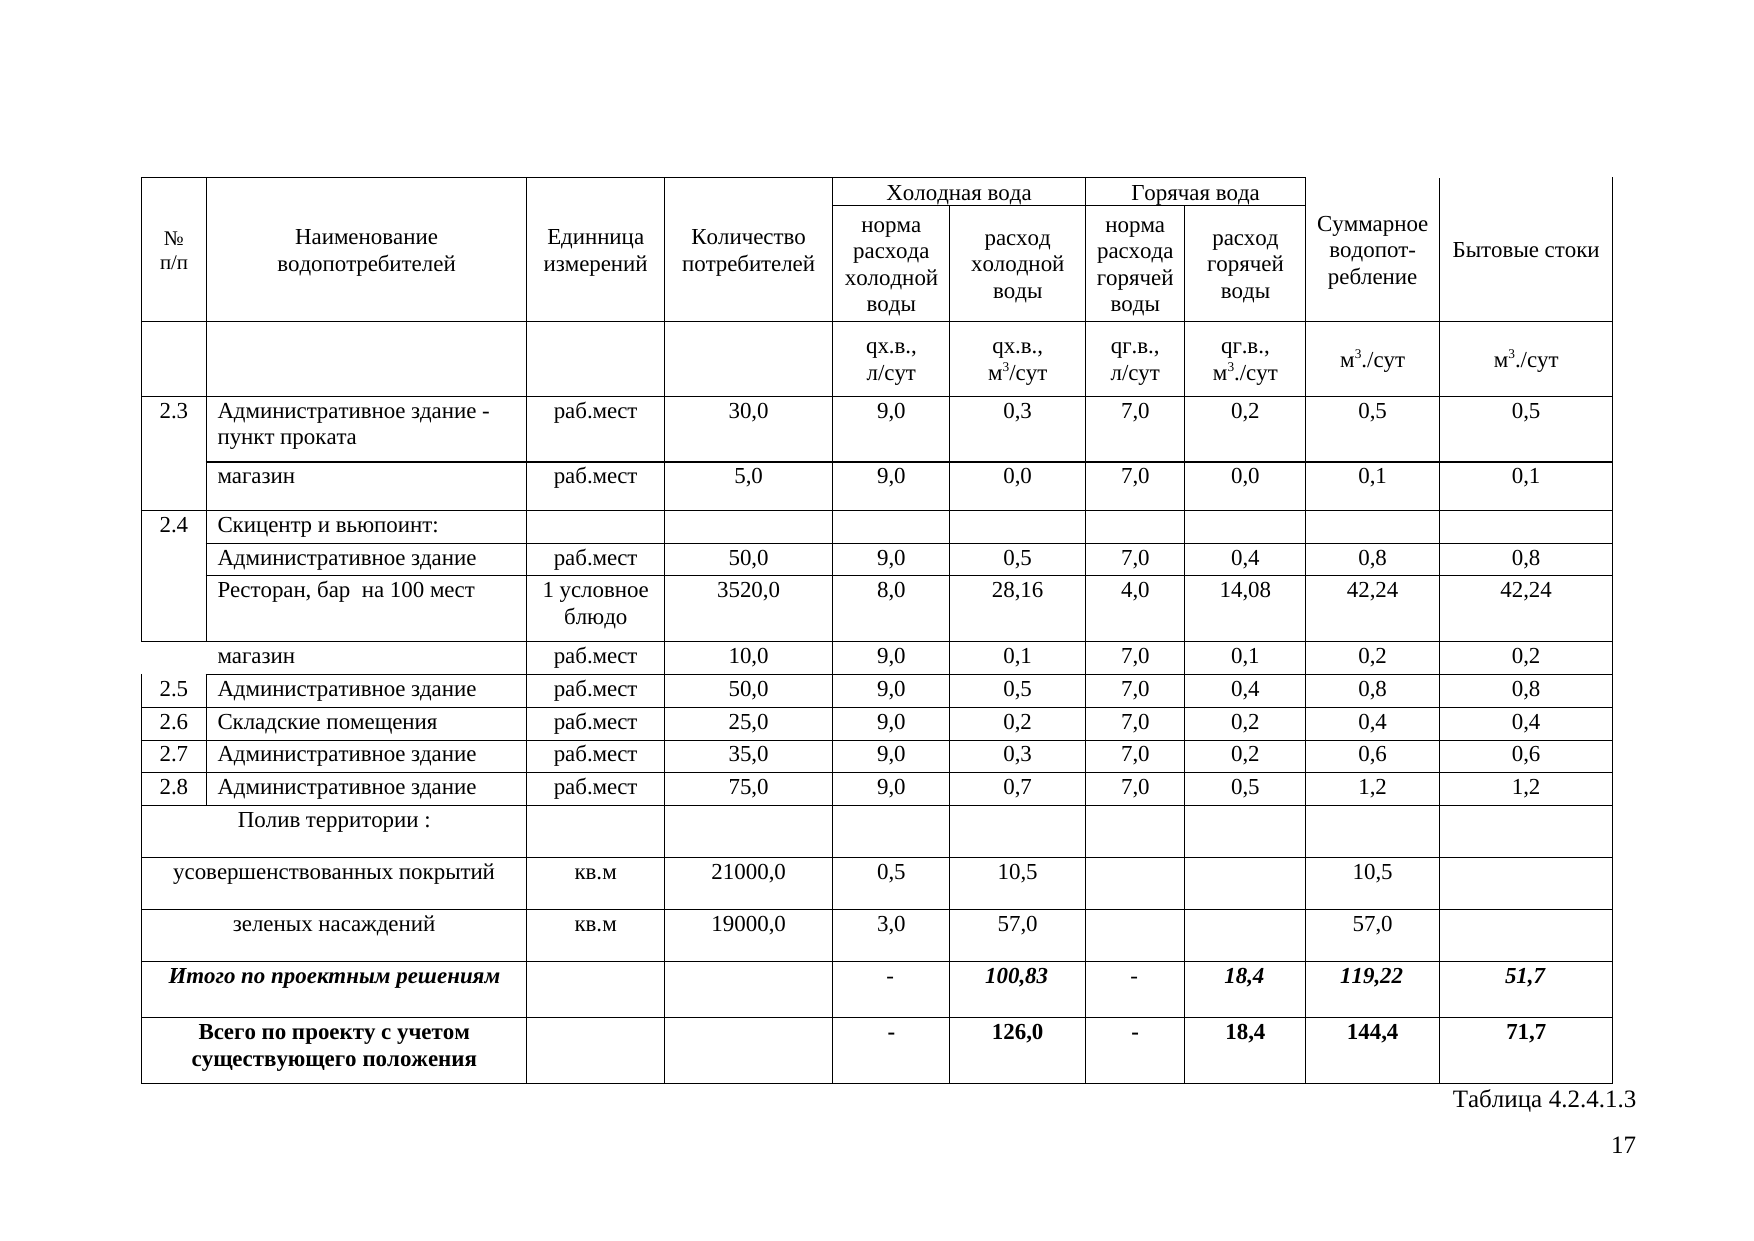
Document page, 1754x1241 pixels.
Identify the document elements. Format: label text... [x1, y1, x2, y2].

table_cell 18,4 [1185, 1018, 1305, 1083]
table_cell 0,5 [950, 675, 1085, 707]
table_cell 10,5 [950, 858, 1085, 909]
table_cell 2.3 [142, 397, 206, 510]
table_cell 2.8 [142, 773, 206, 805]
table_cell [1440, 910, 1612, 961]
table_cell 19000,0 [665, 910, 832, 961]
table_cell 21000,0 [665, 858, 832, 909]
table_cell [1306, 806, 1439, 857]
table_cell qx.в., м3/сут [950, 322, 1085, 396]
table_cell 0,5 [950, 544, 1085, 575]
table_cell [1440, 806, 1612, 857]
table_cell 0,3 [950, 741, 1085, 772]
table_cell [950, 511, 1085, 543]
table_cell норма расхода горячей воды [1086, 206, 1184, 321]
table_cell [142, 322, 206, 396]
table_cell кв.м [527, 858, 664, 909]
table_cell 0,3 [950, 397, 1085, 461]
table_cell [527, 322, 664, 396]
table_cell 0,6 [1306, 741, 1439, 772]
table_cell раб.мест [527, 675, 664, 707]
table_cell [1185, 511, 1305, 543]
table_cell 0,5 [833, 858, 949, 909]
table_cell 2.5 [142, 674, 206, 707]
table_cell 0,2 [950, 708, 1085, 739]
table_cell 1,2 [1440, 773, 1612, 805]
table_cell [833, 806, 949, 857]
table_cell 7,0 [1086, 397, 1184, 461]
table_cell Административное здание - пункт проката [207, 397, 526, 461]
table_cell qг.в., м3./сут [1185, 322, 1305, 396]
table_cell магазин [206, 642, 526, 674]
table_cell - [1086, 1018, 1184, 1083]
table_cell Административное здание [207, 675, 526, 707]
table_cell [665, 322, 832, 396]
table_cell [527, 511, 664, 543]
table_cell 42,24 [1440, 576, 1612, 641]
table_cell расход холодной воды [950, 206, 1085, 321]
table_cell Всего по проекту c учетом существующего положения [142, 1018, 526, 1083]
table_cell 9,0 [833, 741, 949, 772]
table_cell 0,8 [1306, 675, 1439, 707]
table_cell Ресторан, бар на 100 мест [207, 576, 526, 641]
table_cell 0,2 [1185, 708, 1305, 739]
table_cell [1086, 806, 1184, 857]
table_cell раб.мест [527, 397, 664, 461]
text Таблица 4.2.4.1.3 [118, 1084, 1636, 1113]
table_cell 0,5 [1440, 397, 1612, 461]
table_cell 0,4 [1440, 708, 1612, 739]
table_cell 0,8 [1440, 675, 1612, 707]
table_cell [1185, 858, 1305, 909]
table_cell 0,7 [950, 773, 1085, 805]
table_cell 7,0 [1086, 463, 1184, 510]
table_cell 57,0 [950, 910, 1085, 961]
table_cell Административное здание [207, 544, 526, 575]
table_cell [1440, 511, 1612, 543]
table_cell Административное здание [207, 741, 526, 772]
table_cell Скицентр и вьюпоинт: [207, 511, 526, 543]
table_cell 8,0 [833, 576, 949, 641]
table_cell 42,24 [1306, 576, 1439, 641]
table_cell 18,4 [1185, 962, 1305, 1017]
table_cell расход горячей воды [1185, 206, 1305, 321]
table_cell 50,0 [665, 544, 832, 575]
table_cell 0,0 [1185, 463, 1305, 510]
table_cell [1086, 511, 1184, 543]
table_cell [527, 1018, 664, 1083]
table_cell раб.мест [527, 708, 664, 739]
table_cell 4,0 [1086, 576, 1184, 641]
table_cell 0,2 [1185, 397, 1305, 461]
table_cell 0,1 [1185, 642, 1305, 674]
table_cell qx.в., л/сут [833, 322, 949, 396]
table_cell [527, 806, 664, 857]
table_cell 0,2 [1440, 642, 1612, 674]
table_header № п/п [142, 178, 206, 321]
table_cell 0,1 [1306, 463, 1439, 510]
table_cell 9,0 [833, 397, 949, 461]
table_cell [207, 322, 526, 396]
table_header Единница измерений [527, 178, 664, 321]
table_cell зеленых насаждений [142, 910, 526, 961]
table_cell [1440, 858, 1612, 909]
table_cell qг.в., л/сут [1086, 322, 1184, 396]
table_cell 0,2 [1185, 741, 1305, 772]
table_cell [1086, 858, 1184, 909]
table_cell 2.4 [142, 511, 206, 641]
table_cell 0,5 [1306, 397, 1439, 461]
table_cell 14,08 [1185, 576, 1305, 641]
table_cell м3./сут [1306, 322, 1439, 396]
table_cell 1,2 [1306, 773, 1439, 805]
table_cell 9,0 [833, 642, 949, 674]
table_cell 0,2 [1306, 642, 1439, 674]
table_cell 100,83 [950, 962, 1085, 1017]
table_cell 9,0 [833, 463, 949, 510]
table_cell 0,0 [950, 463, 1085, 510]
table_cell 2.6 [142, 708, 206, 739]
table_cell - [833, 962, 949, 1017]
table_cell 10,0 [665, 642, 832, 674]
table_cell [1086, 910, 1184, 961]
table_cell 119,22 [1306, 962, 1439, 1017]
table_cell 7,0 [1086, 544, 1184, 575]
table_header Суммарное водопот-ребление [1306, 177, 1439, 321]
table_cell 7,0 [1086, 675, 1184, 707]
table_cell 9,0 [833, 544, 949, 575]
table_cell 50,0 [665, 675, 832, 707]
table_header Количество потребителей [665, 178, 832, 321]
table_cell [1185, 806, 1305, 857]
table_cell 9,0 [833, 773, 949, 805]
table_cell Полив территории : [142, 806, 526, 857]
table_cell норма расхода холодной воды [833, 206, 949, 321]
table_cell 2.7 [142, 741, 206, 772]
table_cell 5,0 [665, 463, 832, 510]
table_cell магазин [207, 463, 526, 510]
table_cell 0,1 [950, 642, 1085, 674]
table_cell [1306, 511, 1439, 543]
table_cell 144,4 [1306, 1018, 1439, 1083]
table_cell [665, 1018, 832, 1083]
table_cell 75,0 [665, 773, 832, 805]
table_cell 0,4 [1185, 544, 1305, 575]
table_cell 1 условное блюдо [527, 576, 664, 641]
table_cell 71,7 [1440, 1018, 1612, 1083]
table_cell 7,0 [1086, 741, 1184, 772]
table_cell 7,0 [1086, 773, 1184, 805]
table_cell [665, 962, 832, 1017]
table_cell 3,0 [833, 910, 949, 961]
table_header Наименование водопотребителей [207, 178, 526, 321]
table_header Холодная вода [833, 178, 1085, 205]
table_cell 0,1 [1440, 463, 1612, 510]
table_header Бытовые стоки [1439, 177, 1612, 321]
table_cell 30,0 [665, 397, 832, 461]
table_cell - [833, 1018, 949, 1083]
table_cell 9,0 [833, 675, 949, 707]
table_cell [665, 511, 832, 543]
table_cell раб.мест [527, 642, 664, 674]
table_cell [950, 806, 1085, 857]
table_cell раб.мест [527, 544, 664, 575]
table_cell 51,7 [1440, 962, 1612, 1017]
table_cell 0,8 [1440, 544, 1612, 575]
table_cell Складские помещения [207, 708, 526, 739]
table_cell раб.мест [527, 773, 664, 805]
table_cell 3520,0 [665, 576, 832, 641]
table_cell 35,0 [665, 741, 832, 772]
table_cell 0,8 [1306, 544, 1439, 575]
table_cell 0,5 [1185, 773, 1305, 805]
table_cell 25,0 [665, 708, 832, 739]
table_cell 28,16 [950, 576, 1085, 641]
table_cell [1185, 910, 1305, 961]
table_cell [665, 806, 832, 857]
table_cell 7,0 [1086, 708, 1184, 739]
table_cell раб.мест [527, 741, 664, 772]
table_cell Итого по проектным решениям [142, 962, 526, 1017]
table_cell 9,0 [833, 708, 949, 739]
table_cell - [1086, 962, 1184, 1017]
table_cell м3./сут [1440, 322, 1612, 396]
table_cell 57,0 [1306, 910, 1439, 961]
table_cell 7,0 [1086, 642, 1184, 674]
table_cell 0,4 [1306, 708, 1439, 739]
table_cell 0,6 [1440, 741, 1612, 772]
table_header Горячая вода [1086, 178, 1305, 205]
table_cell раб.мест [527, 463, 664, 510]
table_cell кв.м [527, 910, 664, 961]
table_cell усовершенствованных покрытий [142, 858, 526, 909]
table_cell 10,5 [1306, 858, 1439, 909]
table_cell 126,0 [950, 1018, 1085, 1083]
table_cell 0,4 [1185, 675, 1305, 707]
table_cell [833, 511, 949, 543]
table_cell [527, 962, 664, 1017]
table_cell Административное здание [207, 773, 526, 805]
